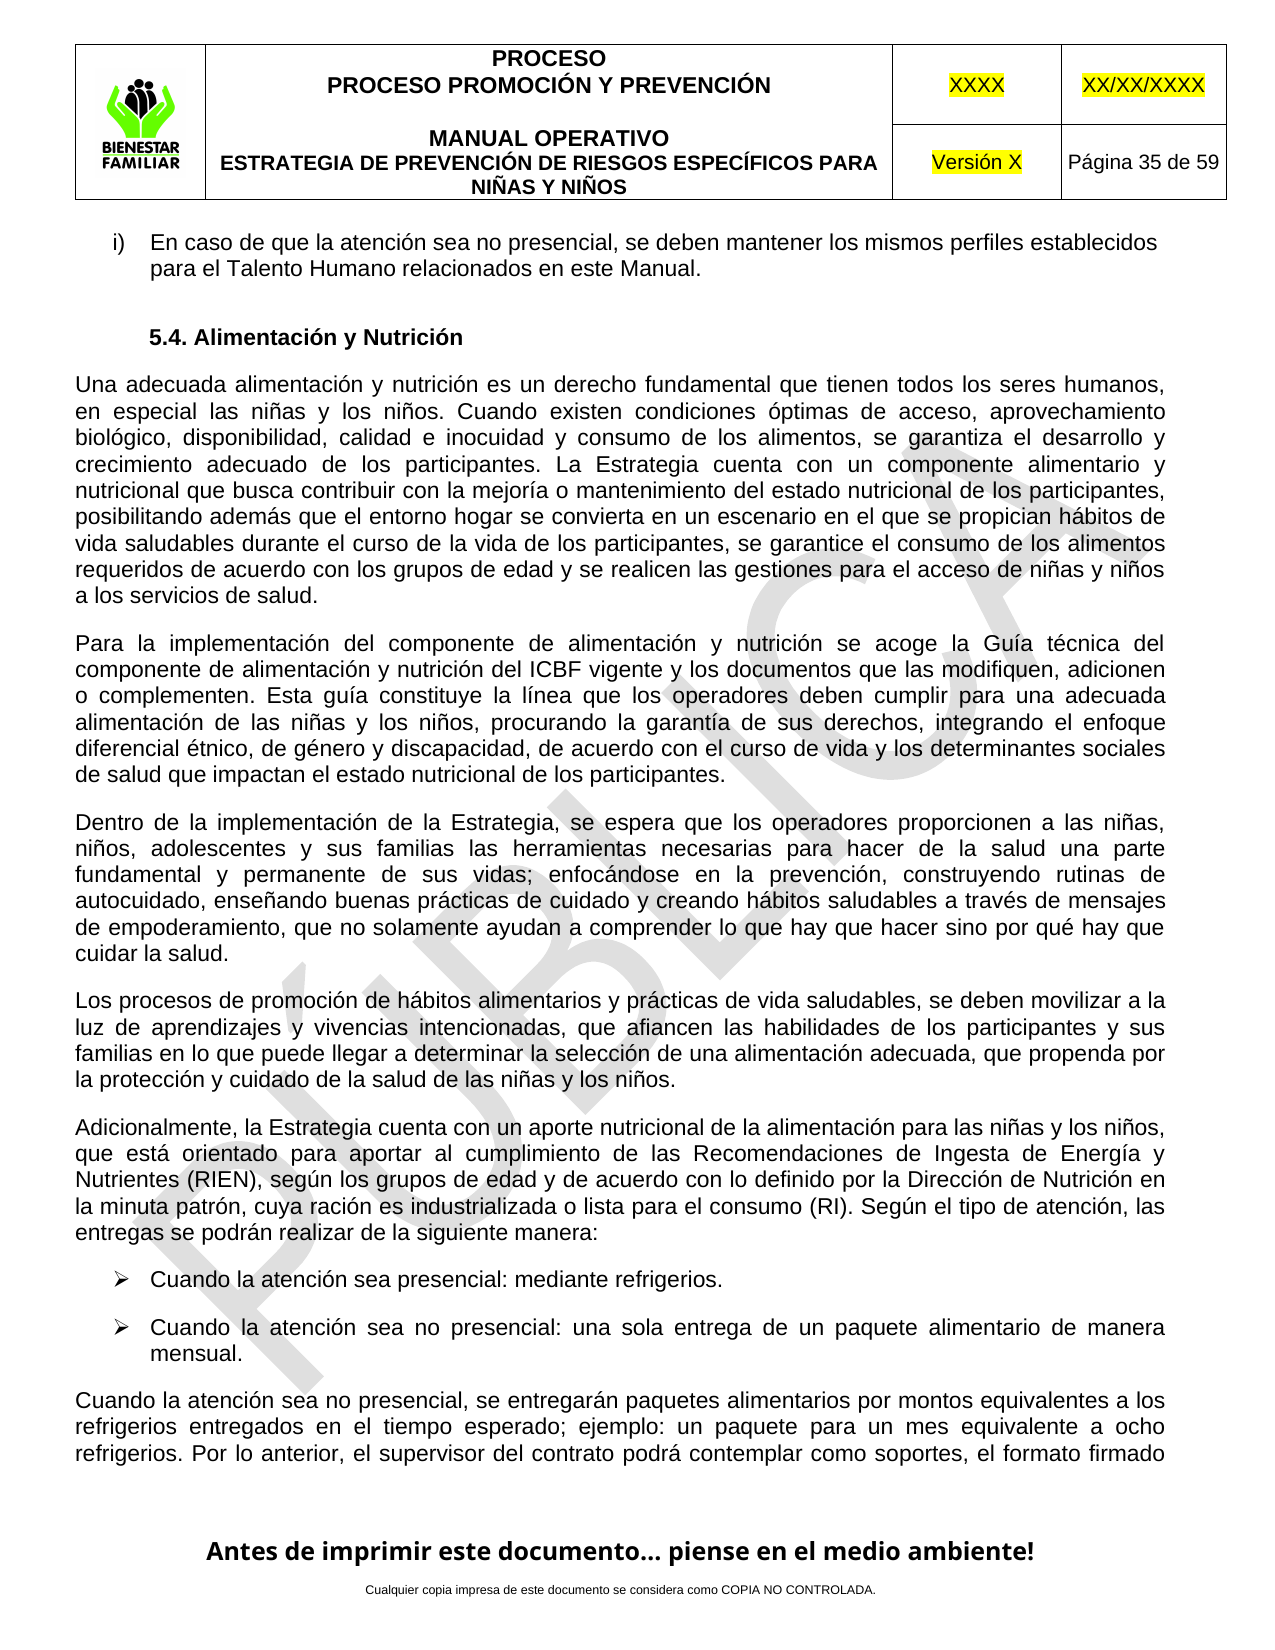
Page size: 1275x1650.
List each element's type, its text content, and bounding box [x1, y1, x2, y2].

picture [95, 68, 187, 178]
text Adicionalmente, la Estrategia cuenta con un aporte nutricional de la alimentación para las niñas y los niños, que está orientado para aportar al cumplimiento de las Recomendaciones de Ingesta de Energía y Nutrientes (RIEN), según los grupos de edad y de acuerdo con lo definido por la Dirección de Nutrición en la minuta patrón, cuya ración es industrializada o lista para el consumo (RI). Según el tipo de atención, las entregas se podrán realizar de la siguiente manera: [75, 1114, 1166, 1245]
text Los procesos de promoción de hábitos alimentarios y prácticas de vida saludables, se deben movilizar a la luz de aprendizajes y vivencias intencionadas, que afiancen las habilidades de los participantes y sus familias en lo que puede llegar a determinar la selección de una alimentación adecuada, que propenda por la protección y cuidado de la salud de las niñas y los niños. [75, 987, 1166, 1093]
subtitle 5.4. Alimentación y Nutrición [149, 324, 1166, 351]
text Dentro de la implementación de la Estrategia, se espera que los operadores proporcionen a las niñas, niños, adolescentes y sus familias las herramientas necesarias para hacer de la salud una parte fundamental y permanente de sus vidas; enfocándose en la prevención, construyendo rutinas de autocuidado, enseñando buenas prácticas de cuidado y creando hábitos saludables a través de mensajes de empoderamiento, que no solamente ayudan a comprender lo que hay que hacer sino por qué hay que cuidar la salud. [75, 808, 1166, 967]
list Cuando la atención sea presencial: mediante refrigerios. [112, 1266, 1166, 1293]
text Una adecuada alimentación y nutrición es un derecho fundamental que tienen todos los seres humanos, en especial las niñas y los niños. Cuando existen condiciones óptimas de acceso, aprovechamiento biológico, disponibilidad, calidad e inocuidad y consumo de los alimentos, se garantiza el desarrollo y crecimiento adecuado de los participantes. La Estrategia cuenta con un componente alimentario y nutricional que busca contribuir con la mejoría o mantenimiento del estado nutricional de los participantes, posibilitando además que el entorno hogar se convierta en un escenario en el que se propician hábitos de vida saludables durante el curso de la vida de los participantes, se garantice el consumo de los alimentos requeridos de acuerdo con los grupos de edad y se realicen las gestiones para el acceso de niñas y niños a los servicios de salud. [75, 371, 1166, 609]
list En caso de que la atención sea no presencial, se deben mantener los mismos perfiles establecidos para el Talento Humano relacionados en este Manual. [112, 228, 1166, 281]
list Cuando la atención sea no presencial: una sola entrega de un paquete alimentario de manera mensual. [112, 1313, 1166, 1366]
text Para la implementación del componente de alimentación y nutrición se acoge la Guía técnica del componente de alimentación y nutrición del ICBF vigente y los documentos que las modifiquen, adicionen o complementen. Esta guía constituye la línea que los operadores deben cumplir para una adecuada alimentación de las niñas y los niños, procurando la garantía de sus derechos, integrando el enfoque diferencial étnico, de género y discapacidad, de acuerdo con el curso de vida y los determinantes sociales de salud que impactan el estado nutricional de los participantes. [75, 629, 1166, 788]
